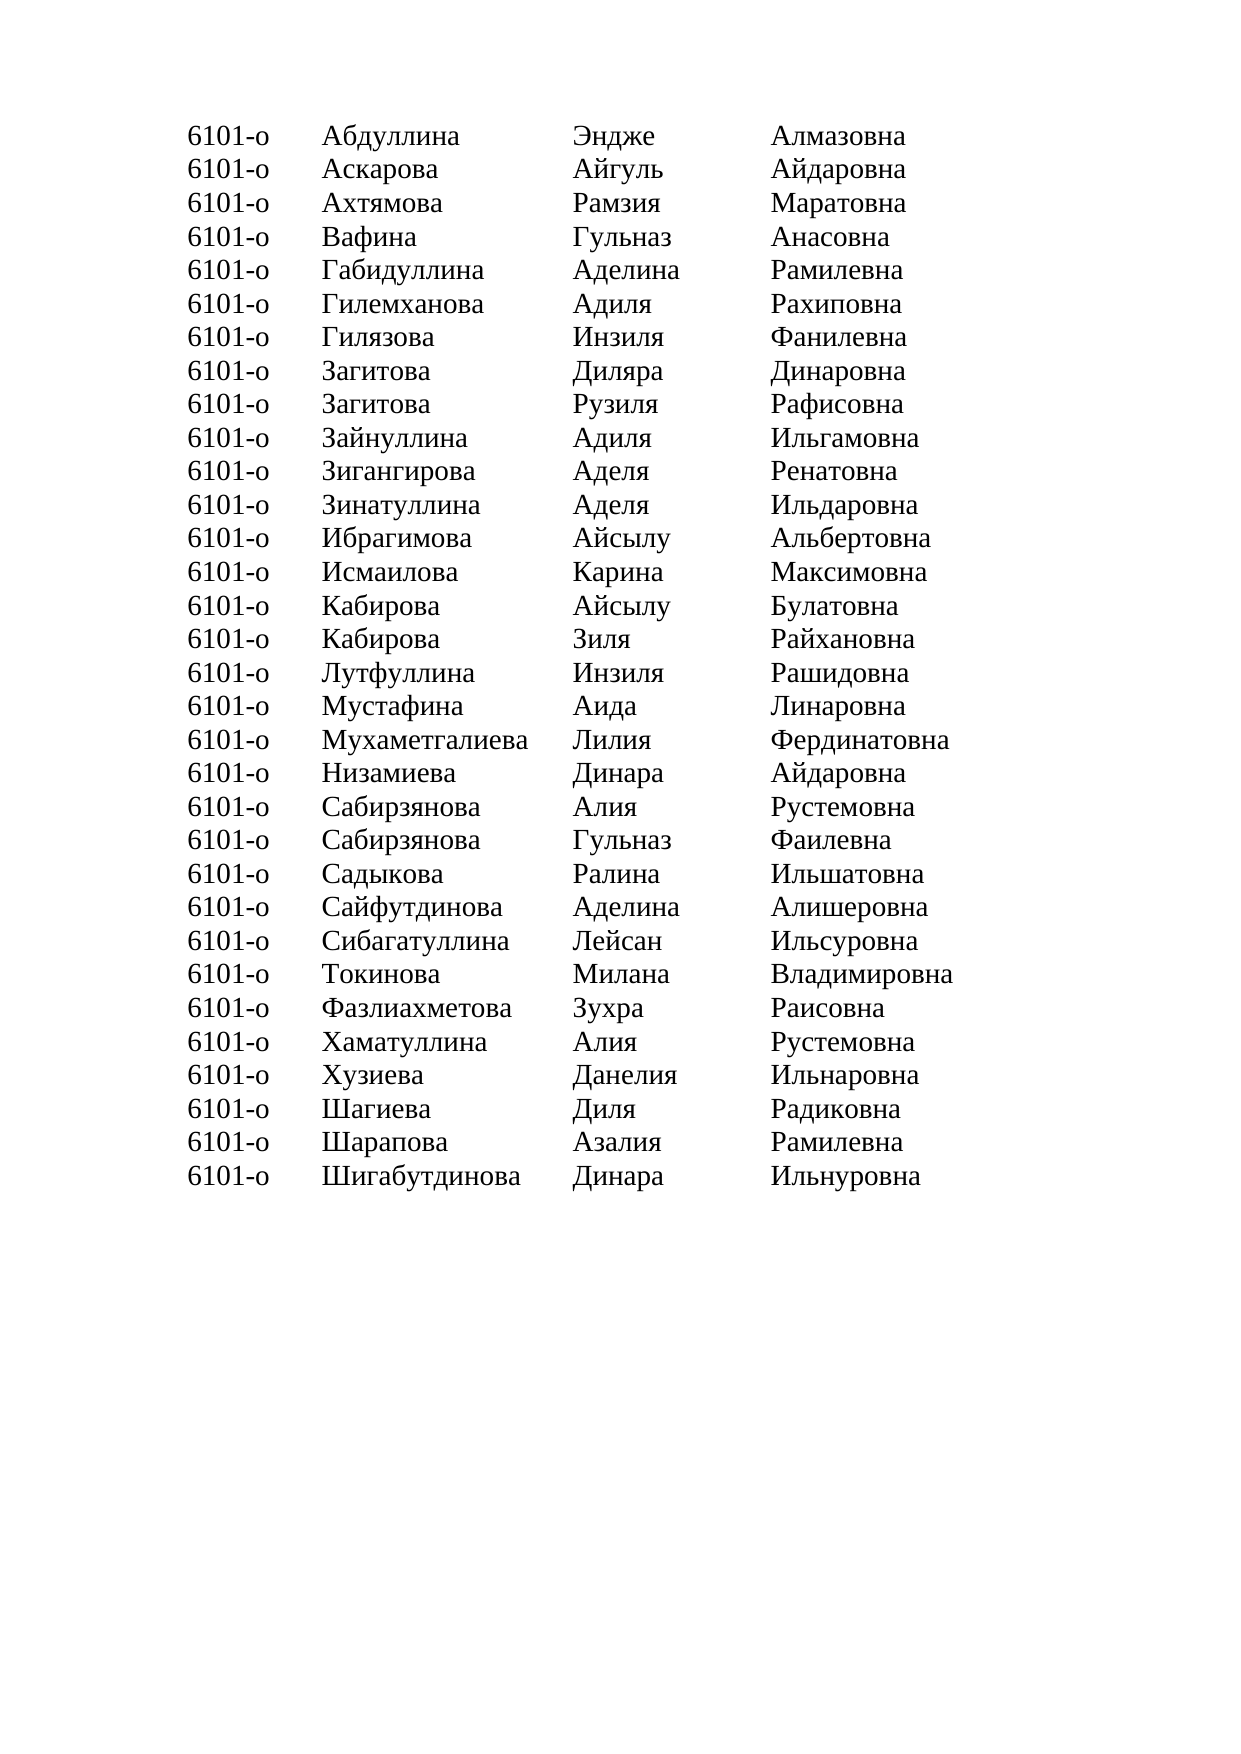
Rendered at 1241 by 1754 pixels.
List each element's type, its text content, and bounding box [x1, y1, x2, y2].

table_cell Загитова [310, 353, 561, 386]
table_cell Зиля [561, 621, 759, 655]
table_cell Рустемовна [759, 1024, 999, 1057]
table_cell 6101-о [176, 554, 310, 588]
table_cell 6101-о [176, 1091, 310, 1124]
table_cell Рафисовна [759, 386, 999, 420]
table_cell 6101-о [176, 286, 310, 319]
table_cell Аделина [561, 252, 759, 286]
table_cell Токинова [310, 957, 561, 990]
table_cell 6101-о [176, 688, 310, 722]
table_cell 6101-о [176, 823, 310, 856]
table_cell Рузиля [561, 386, 759, 420]
table_cell Рустемовна [759, 789, 999, 822]
table_cell 6101-о [176, 1124, 310, 1158]
table_cell Данелия [561, 1057, 759, 1091]
table_cell Фазлиахметова [310, 990, 561, 1024]
table_cell Сайфутдинова [310, 890, 561, 923]
table_cell Рашидовна [759, 655, 999, 688]
table_cell Ахтямова [310, 185, 561, 219]
table_cell 6101-о [176, 319, 310, 353]
table_cell Сабирзянова [310, 789, 561, 822]
table_cell Садыкова [310, 856, 561, 889]
table_cell Ильгамовна [759, 420, 999, 453]
table_cell Инзиля [561, 319, 759, 353]
table_cell Максимовна [759, 554, 999, 588]
table_cell Зинатуллина [310, 487, 561, 521]
table_cell Хузиева [310, 1057, 561, 1091]
table_cell Рамилевна [759, 1124, 999, 1158]
table_cell 6101-о [176, 252, 310, 286]
table_cell Алия [561, 1024, 759, 1057]
table_cell Анасовна [759, 219, 999, 252]
table_cell Фанилевна [759, 319, 999, 353]
table_cell Ильнаровна [759, 1057, 999, 1091]
table_cell 6101-о [176, 621, 310, 655]
table_cell 6101-о [176, 152, 310, 185]
table_cell Ильнуровна [759, 1158, 999, 1191]
table_cell 6101-о [176, 353, 310, 386]
table_cell 6101-о [176, 755, 310, 789]
table_cell Булатовна [759, 588, 999, 621]
table_cell Раисовна [759, 990, 999, 1024]
table_cell 6101-о [176, 990, 310, 1024]
table_cell Вафина [310, 219, 561, 252]
table_cell Рахиповна [759, 286, 999, 319]
table_cell 6101-о [176, 856, 310, 889]
table_cell Сибагатуллина [310, 923, 561, 957]
table_cell Кабирова [310, 621, 561, 655]
table_cell Мухаметгалиева [310, 722, 561, 755]
table_cell Адиля [561, 420, 759, 453]
table_cell Гульназ [561, 823, 759, 856]
table_cell Ильшатовна [759, 856, 999, 889]
table_cell Фердинатовна [759, 722, 999, 755]
table_cell Ибрагимова [310, 521, 561, 554]
table_cell 6101-о [176, 957, 310, 990]
table_cell Исмаилова [310, 554, 561, 588]
table_cell Зигангирова [310, 454, 561, 487]
table_cell Ренатовна [759, 454, 999, 487]
table_cell Гилязова [310, 319, 561, 353]
table_cell Гилемханова [310, 286, 561, 319]
table_cell Загитова [310, 386, 561, 420]
table_cell Аделя [561, 487, 759, 521]
table_cell 6101-о [176, 185, 310, 219]
table_cell Лейсан [561, 923, 759, 957]
table_cell Динара [561, 755, 759, 789]
table_cell Аида [561, 688, 759, 722]
table_cell 6101-о [176, 1024, 310, 1057]
table_cell Рамилевна [759, 252, 999, 286]
table_cell Альбертовна [759, 521, 999, 554]
table_cell Кабирова [310, 588, 561, 621]
table_cell 6101-о [176, 1057, 310, 1091]
table_cell Аскарова [310, 152, 561, 185]
table_cell Айдаровна [759, 755, 999, 789]
table_cell Маратовна [759, 185, 999, 219]
table_cell 6101-о [176, 722, 310, 755]
table_cell Динаровна [759, 353, 999, 386]
table_cell Шагиева [310, 1091, 561, 1124]
table_cell Шигабутдинова [310, 1158, 561, 1191]
table_cell Карина [561, 554, 759, 588]
table_cell Ильдаровна [759, 487, 999, 521]
table_cell Айдаровна [759, 152, 999, 185]
table_cell 6101-о [176, 1158, 310, 1191]
table_cell Зайнуллина [310, 420, 561, 453]
table_header Эндже [561, 118, 759, 152]
table_cell Рамзия [561, 185, 759, 219]
table_cell Фаилевна [759, 823, 999, 856]
table_cell 6101-о [176, 386, 310, 420]
table_cell Аделя [561, 454, 759, 487]
table_header 6101-о [176, 118, 310, 152]
table_cell 6101-о [176, 454, 310, 487]
table_cell Милана [561, 957, 759, 990]
table_cell 6101-о [176, 890, 310, 923]
table_cell Алия [561, 789, 759, 822]
table_cell Хаматуллина [310, 1024, 561, 1057]
table_cell 6101-о [176, 923, 310, 957]
table_cell Мустафина [310, 688, 561, 722]
table_cell Райхановна [759, 621, 999, 655]
table_cell Лутфуллина [310, 655, 561, 688]
table_cell Сабирзянова [310, 823, 561, 856]
table_cell 6101-о [176, 487, 310, 521]
table_cell Адиля [561, 286, 759, 319]
table_cell Азалия [561, 1124, 759, 1158]
table_cell Гульназ [561, 219, 759, 252]
table_header Абдуллина [310, 118, 561, 152]
table_cell Низамиева [310, 755, 561, 789]
table_cell Линаровна [759, 688, 999, 722]
table_cell Габидуллина [310, 252, 561, 286]
table_cell 6101-о [176, 655, 310, 688]
table_cell 6101-о [176, 420, 310, 453]
table_cell Ильсуровна [759, 923, 999, 957]
table_cell 6101-о [176, 219, 310, 252]
table_cell Шарапова [310, 1124, 561, 1158]
table_cell 6101-о [176, 588, 310, 621]
table_cell Зухра [561, 990, 759, 1024]
table_cell 6101-о [176, 789, 310, 822]
table_cell Айгуль [561, 152, 759, 185]
table_cell Лилия [561, 722, 759, 755]
table_cell Аделина [561, 890, 759, 923]
table_cell Ралина [561, 856, 759, 889]
table_cell Айсылу [561, 521, 759, 554]
table_cell Радиковна [759, 1091, 999, 1124]
table_cell 6101-о [176, 521, 310, 554]
table_cell Инзиля [561, 655, 759, 688]
table_cell Диля [561, 1091, 759, 1124]
table_cell Алишеровна [759, 890, 999, 923]
table_cell Владимировна [759, 957, 999, 990]
table_cell Айсылу [561, 588, 759, 621]
table_cell Динара [561, 1158, 759, 1191]
table_header Алмазовна [759, 118, 999, 152]
table_cell Диляра [561, 353, 759, 386]
